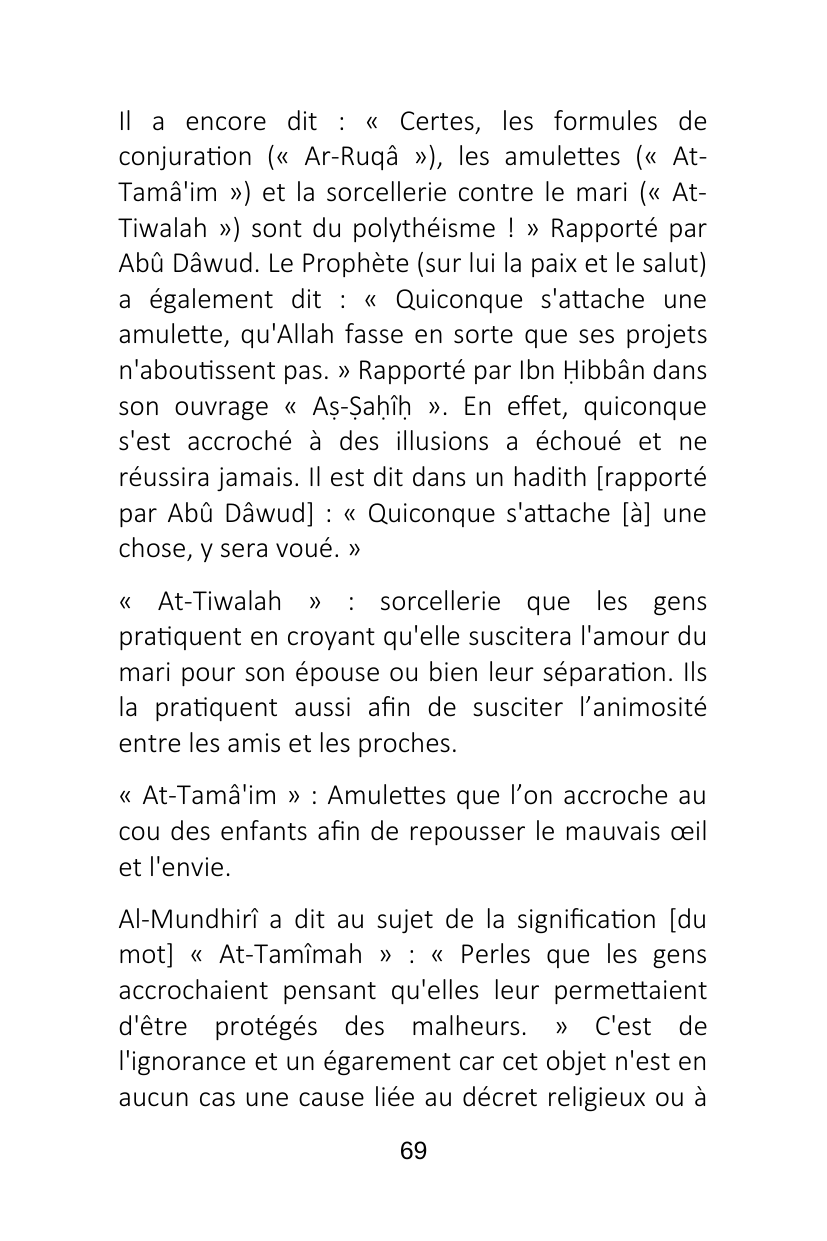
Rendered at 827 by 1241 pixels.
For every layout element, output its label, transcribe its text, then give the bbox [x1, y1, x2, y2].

text « At-Tamâ'im » : Amulettes que l’on accroche au cou des enfants afin de repousser le mauvais œil et l'envie. [118, 776, 709, 883]
text « At-Tiwalah » : sorcellerie que les gens pratiquent en croyant qu'elle suscitera l'amour du mari pour son épouse ou bien leur séparation. Ils la pratiquent aussi afin de susciter l’animosité entre les amis et les proches. [118, 582, 709, 760]
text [118, 102, 709, 565]
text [118, 900, 709, 1114]
